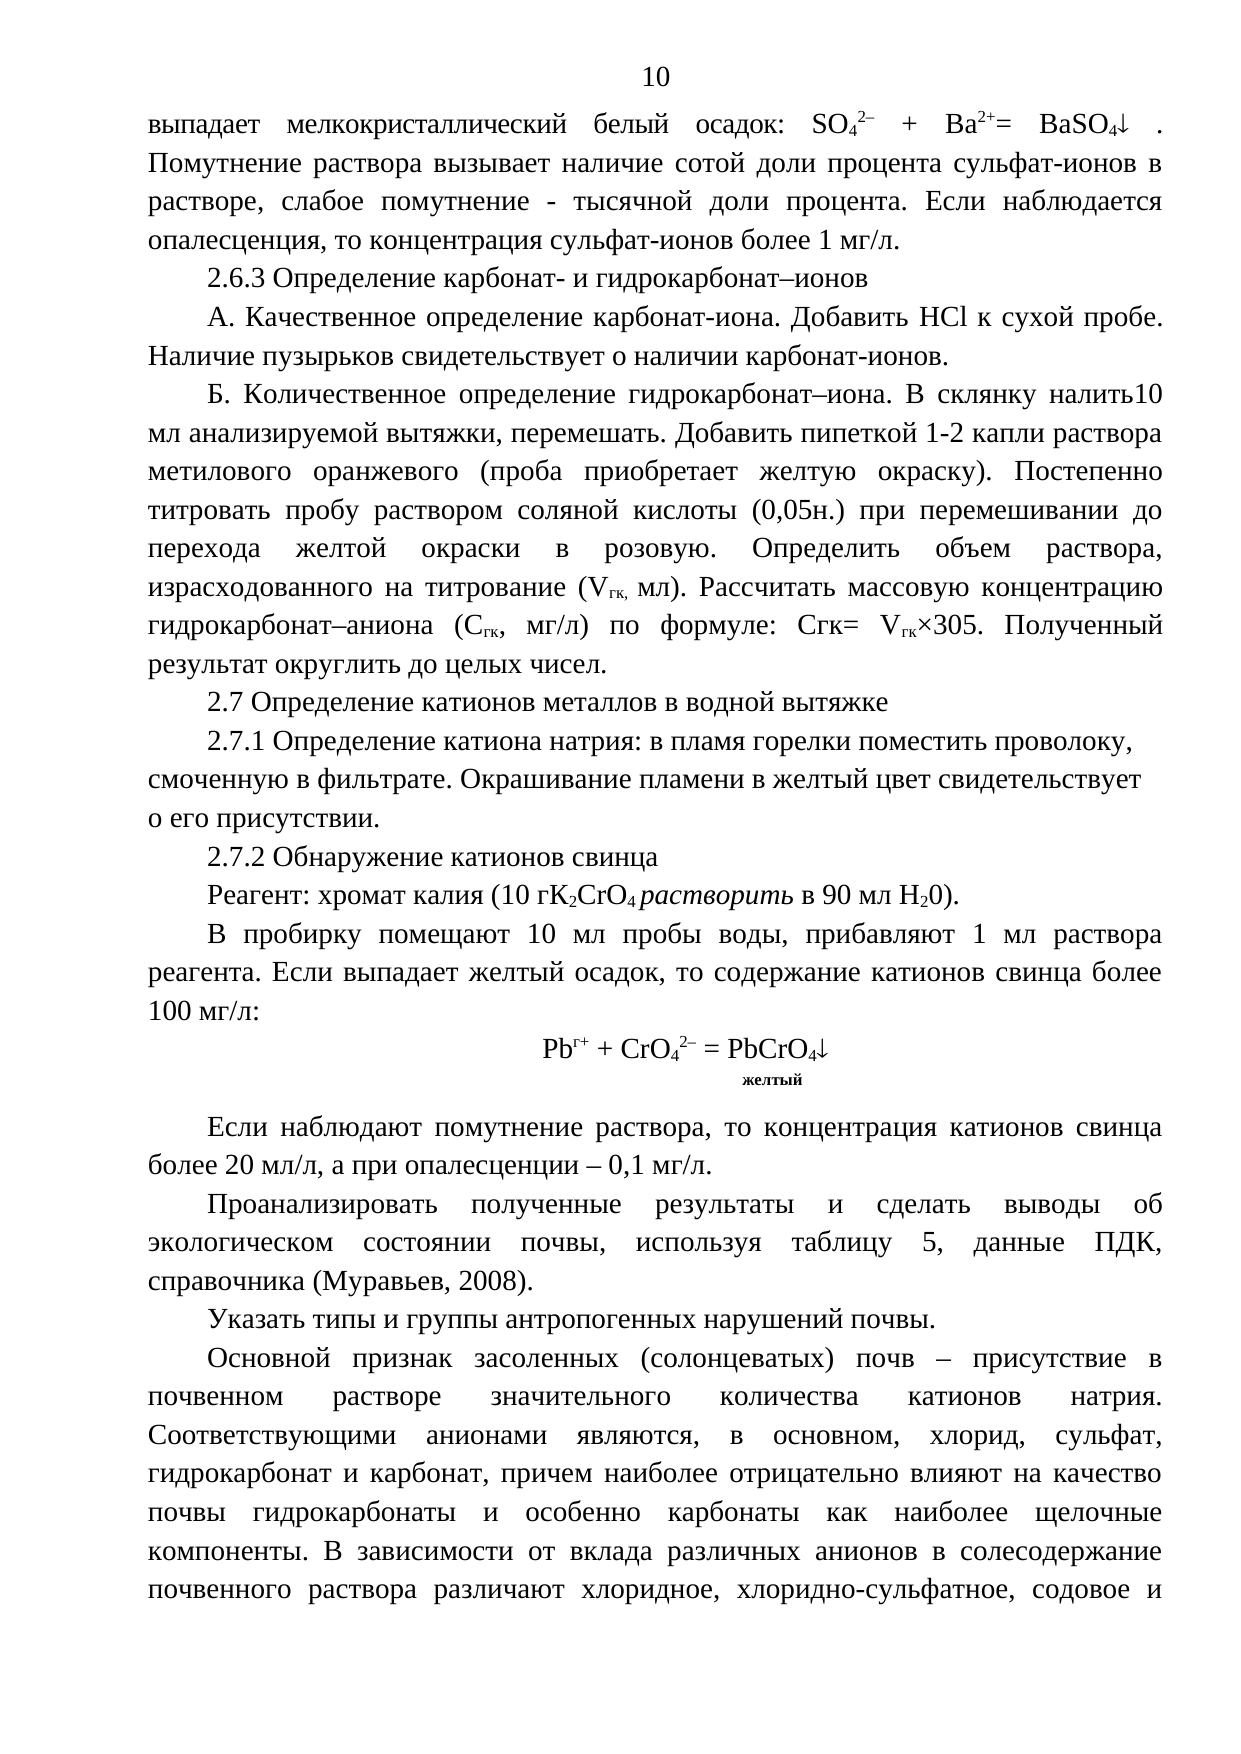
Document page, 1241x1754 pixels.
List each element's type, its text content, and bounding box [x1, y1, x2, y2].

text 2.7 Определение катионов металлов в водной вытяжке [148, 684, 1163, 718]
text Б. Количественное определение гидрокарбонат–иона. В склянку налить10 мл анализируемой вытяжки, перемешать. Добавить пипеткой 1-2 капли раствора метилового оранжевого (проба приобретает желтую окраску). Постепенно титровать пробу раствором соляной кислоты (0,05н.) при перемешивании до перехода желтой окраски в розовую. Определить объем раствора, израсходованного на титрование (Vгк, мл). Рассчитать массовую концентрацию гидрокарбонат–аниона (Сгк, мг/л) по формуле: Сгк= Vгк×305. Полученный результат округлить до целых чисел. [148, 376, 1163, 679]
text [148, 1340, 1163, 1605]
text А. Качественное определение карбонат-иона. Добавить HCl к сухой пробе. Наличие пузырьков свидетельствует о наличии карбонат-ионов. [148, 299, 1163, 371]
text Если наблюдают помутнение раствора, то концентрация катионов свинца более 20 мл/л, а при опалесценции – 0,1 мг/л. [148, 1109, 1163, 1181]
text Указать типы и группы антропогенных нарушений почвы. [148, 1301, 1163, 1335]
text 2.7.1 Определение катиона натрия: в пламя горелки поместить проволоку, смоченную в фильтрате. Окрашивание пламени в желтый цвет свидетельствует о его присутствии. [148, 723, 1163, 834]
text желтый [148, 1070, 1163, 1104]
text 2.6.3 Определение карбонат- и гидрокарбонат–ионов [148, 261, 1163, 294]
text 2.7.2 Обнаружение катионов свинца [148, 839, 1163, 872]
text Проанализировать полученные результаты и сделать выводы об экологическом состоянии почвы, используя таблицу 5, данные ПДК, справочника (Муравьев, 2008). [148, 1186, 1163, 1296]
text Реагент: хромат калия (К2СrО4 растворить в 90 мл Н20). [148, 877, 1163, 911]
text В пробирку помещают 10 мл пробы воды, прибавляют 1 мл раствора реагента. Если выпадает желтый осадок, то содержание катионов свинца более 100 мг/л: [148, 916, 1163, 1026]
text Pbг+ + CrO42– = РbСrО4 [148, 1031, 1163, 1065]
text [148, 106, 1163, 256]
